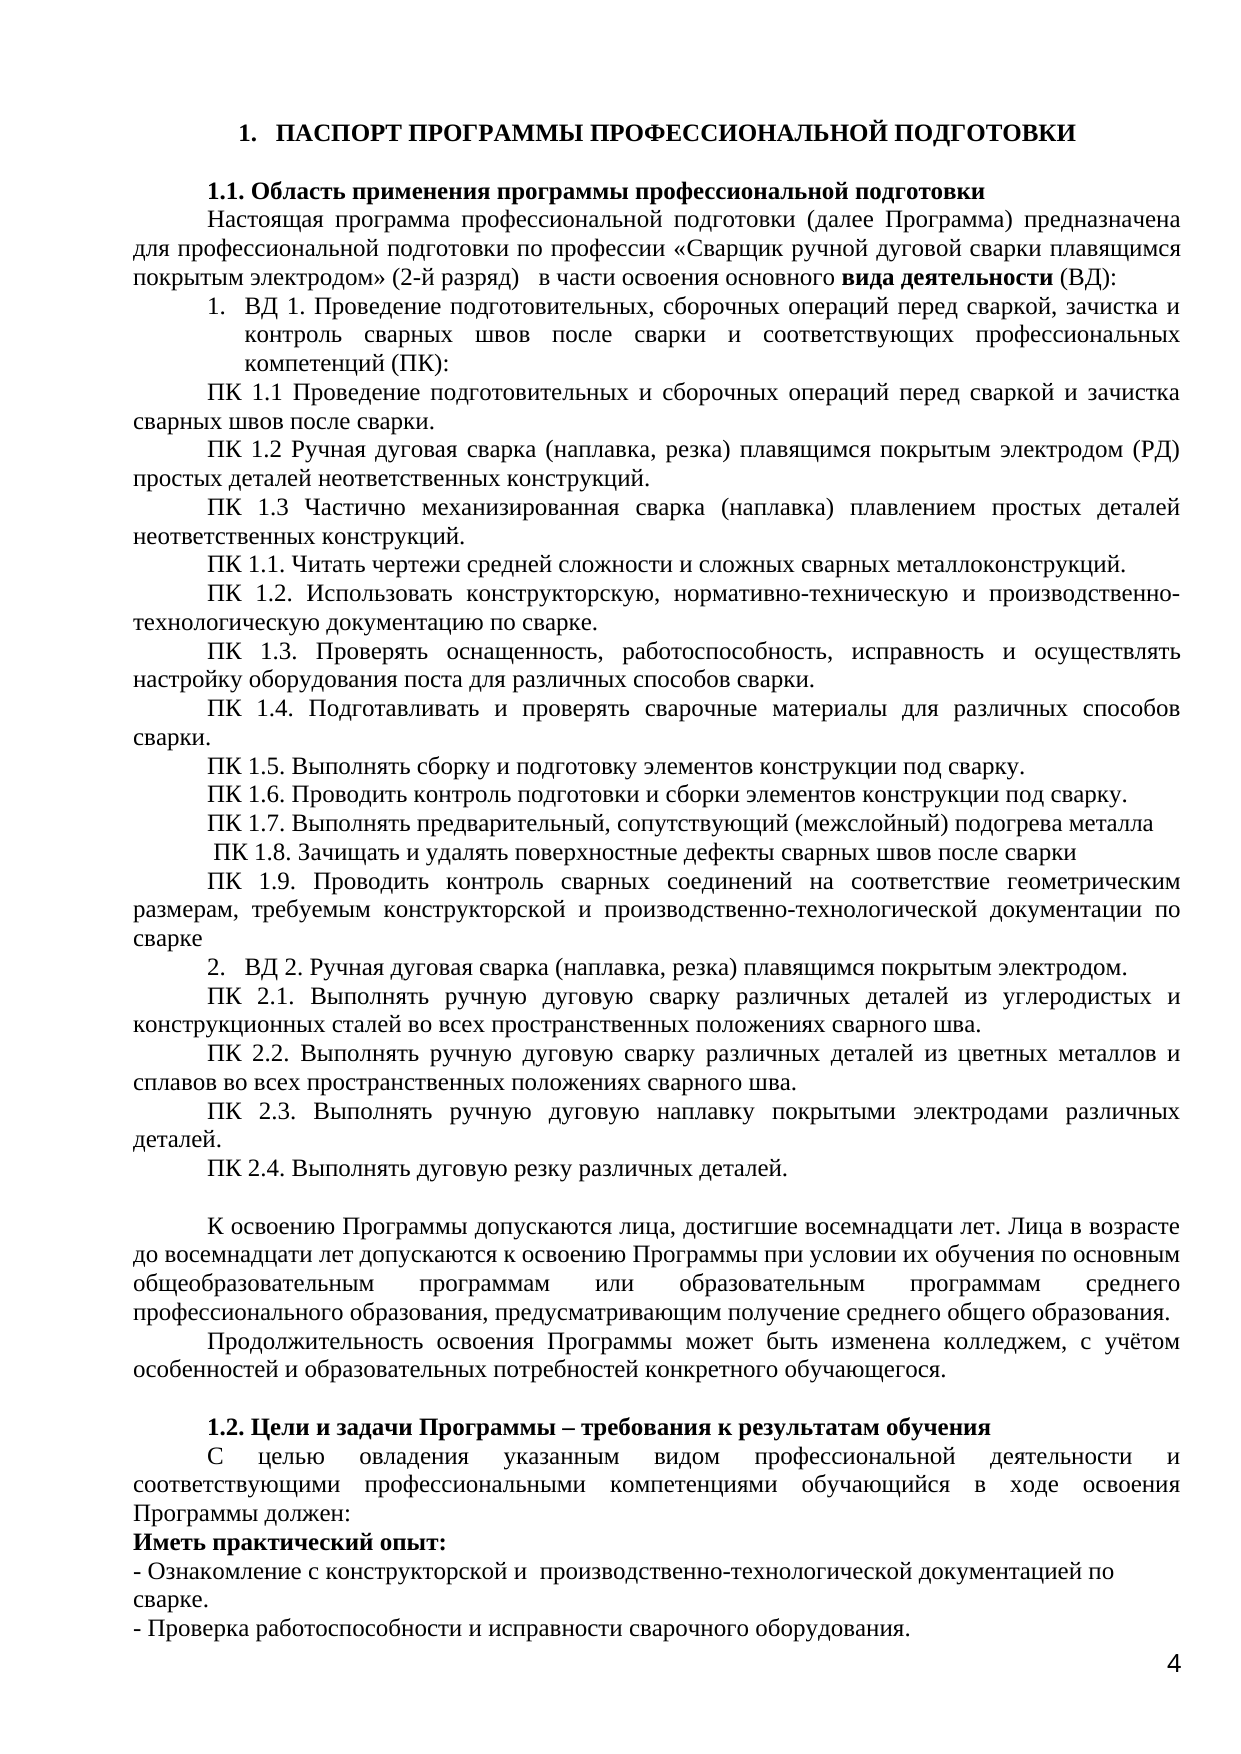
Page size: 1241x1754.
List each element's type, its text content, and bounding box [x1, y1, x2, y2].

list ВД 2. Ручная дуговая сварка (наплавка, резка) плавящимся покрытым электродом. [207, 952, 1181, 981]
text ПК 1.1. Читать чертежи средней сложности и сложных сварных металлоконструкций. [133, 549, 1181, 578]
text ПК 1.1 Проведение подготовительных и сборочных операций перед сваркой и зачистка сварных швов после сварки. [133, 377, 1181, 434]
text ПК 1.5. Выполнять сборку и подготовку элементов конструкции под сварку. [133, 751, 1181, 779]
text ПК 1.4. Подготавливать и проверять сварочные материалы для различных способов сварки. [133, 693, 1181, 751]
text С целью овладения указанным видом профессиональной деятельности и соответствующими профессиональными компетенциями обучающийся в ходе освоения Программы должен: [133, 1441, 1181, 1527]
text - Проверка работоспособности и исправности сварочного оборудования. [133, 1613, 1181, 1642]
text ПК 1.7. Выполнять предварительный, сопутствующий (межслойный) подогрева металла [133, 808, 1181, 837]
text Настоящая программа профессиональной подготовки (далее Программа) предназначена для профессиональной подготовки по профессии «Сварщик ручной дуговой сварки плавящимся покрытым электродом» (2-й разряд) в части освоения основного вида деятельности (ВД): [133, 204, 1181, 291]
text ПК 1.8. Зачищать и удалять поверхностные дефекты сварных швов после сварки [133, 837, 1181, 866]
text ПК 2.2. Выполнять ручную дуговую сварку различных деталей из цветных металлов и сплавов во всех пространственных положениях сварного шва. [133, 1038, 1181, 1096]
text ПК 2.3. Выполнять ручную дуговую наплавку покрытыми электродами различных деталей. [133, 1096, 1181, 1153]
text 1.1. Область применения программы профессиональной подготовки [133, 176, 1181, 204]
text К освоению Программы допускаются лица, достигшие восемнадцати лет. Лица в возрасте до восемнадцати лет допускаются к освоению Программы при условии их обучения по основным общеобразовательным программам или образовательным программам среднего профессионального образования, предусматривающим получение среднего общего образования. [133, 1211, 1181, 1326]
text ПК 1.9. Проводить контроль сварных соединений на соответствие геометрическим размерам, требуемым конструкторской и производственно-технологической документации по сварке [133, 866, 1181, 952]
text ПК 2.4. Выполнять дуговую резку различных деталей. [133, 1153, 1181, 1182]
list ПАСПОРТ ПРОГРАММЫ ПРОФЕССИОНАЛЬНОЙ ПОДГОТОВКИ [133, 118, 1181, 147]
text ПК 1.6. Проводить контроль подготовки и сборки элементов конструкции под сварку. [133, 779, 1181, 808]
text Иметь практический опыт: [133, 1527, 1181, 1556]
text ПК 1.2 Ручная дуговая сварка (наплавка, резка) плавящимся покрытым электродом (РД) простых деталей неответственных конструкций. [133, 434, 1181, 492]
text Продолжительность освоения Программы может быть изменена колледжем, с учётом особенностей и образовательных потребностей конкретного обучающегося. [133, 1326, 1181, 1383]
text ПК 2.1. Выполнять ручную дуговую сварку различных деталей из углеродистых и конструкционных сталей во всех пространственных положениях сварного шва. [133, 981, 1181, 1038]
list ВД 1. Проведение подготовительных, сборочных операций перед сваркой, зачистка и контроль сварных швов после сварки и соответствующих профессиональных компетенций (ПК): [207, 291, 1181, 377]
text 1.2. Цели и задачи Программы – требования к результатам обучения [133, 1412, 1181, 1441]
text ПК 1.2. Использовать конструкторскую, нормативно-техническую и производственно-технологическую документацию по сварке. [133, 578, 1181, 636]
text ПК 1.3 Частично механизированная сварка (наплавка) плавлением простых деталей неответственных конструкций. [133, 492, 1181, 549]
text ПК 1.3. Проверять оснащенность, работоспособность, исправность и осуществлять настройку оборудования поста для различных способов сварки. [133, 636, 1181, 693]
text - Ознакомление с конструкторской и производственно-технологической документацией по сварке. [133, 1556, 1181, 1613]
